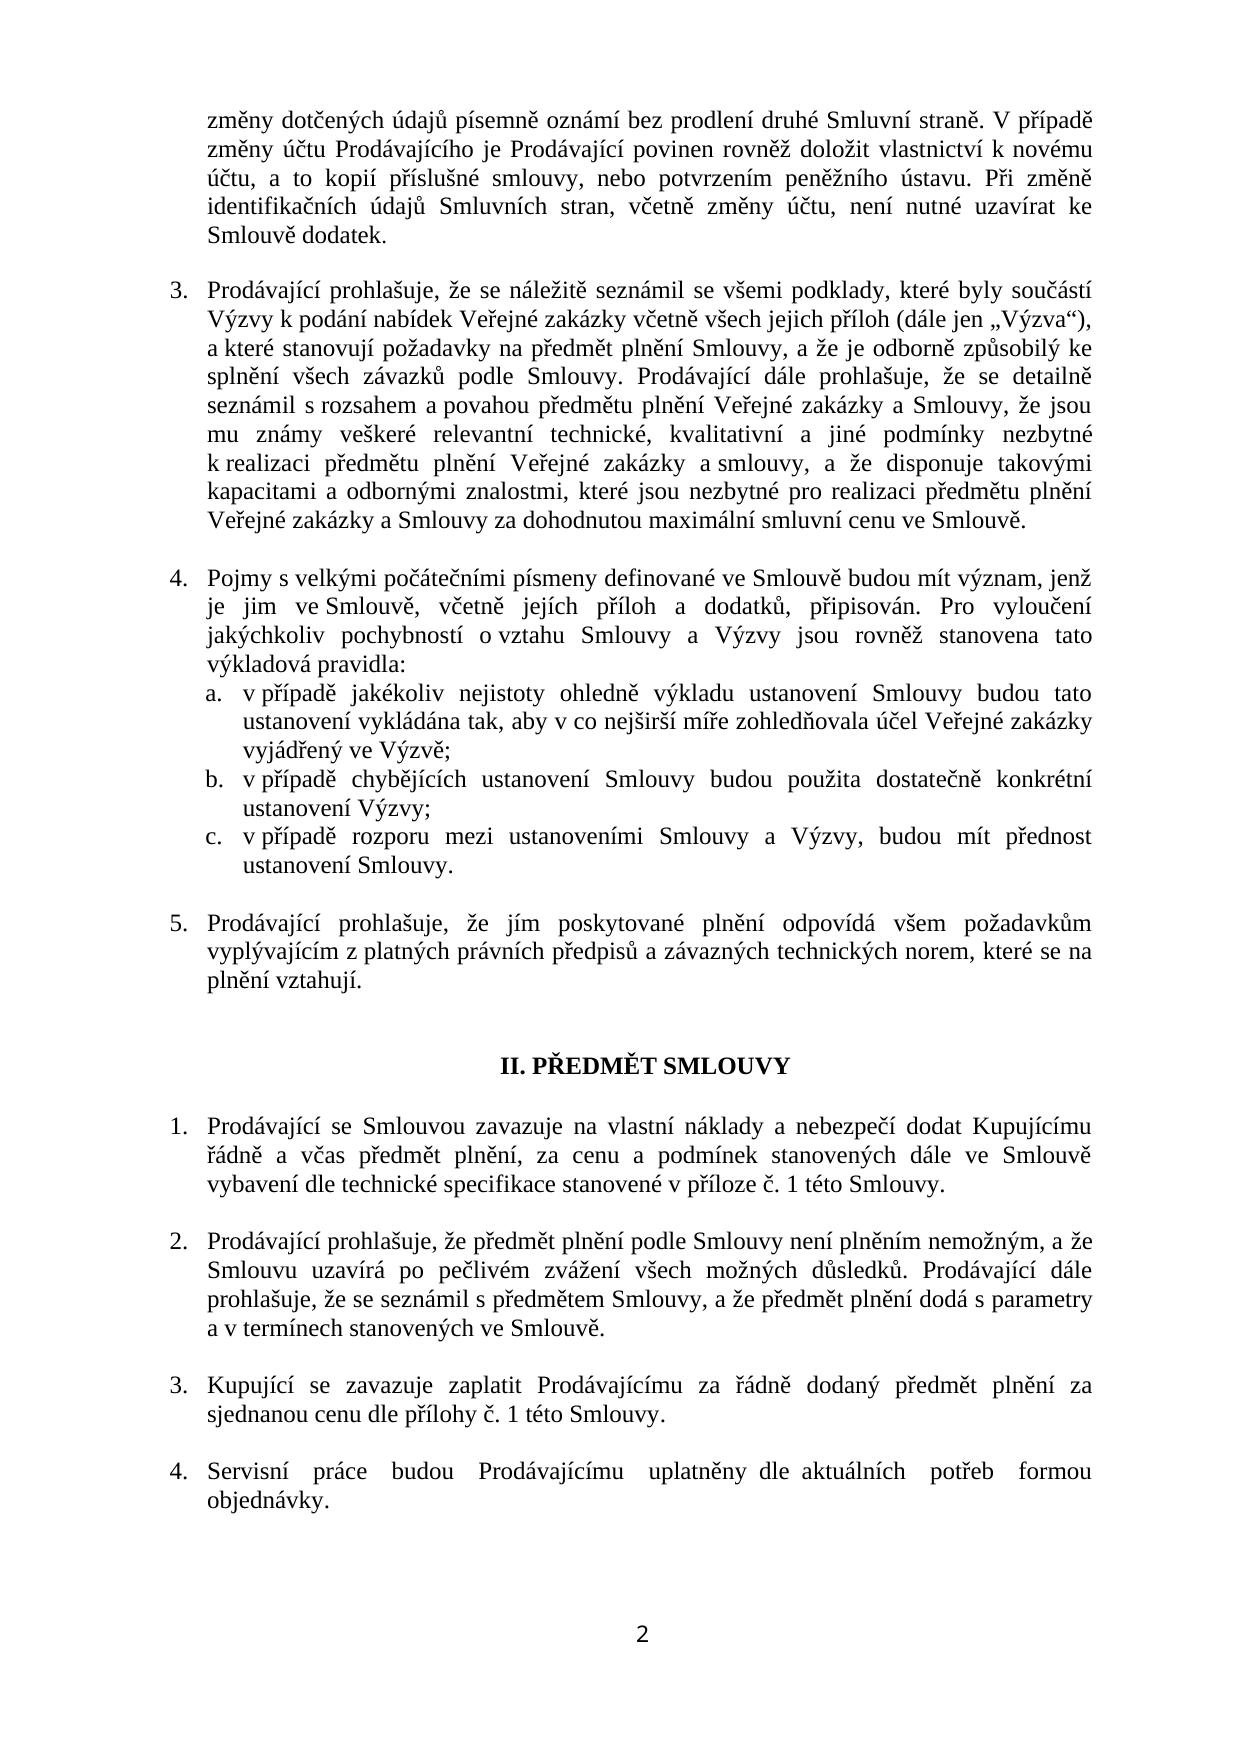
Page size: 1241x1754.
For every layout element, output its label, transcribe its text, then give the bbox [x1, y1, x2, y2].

list Prodávající prohlašuje, že se náležitě seznámil se všemi podklady, které byly součástí Výzvy k podání nabídek Veřejné zakázky včetně všech jejich příloh (dále jen „Výzva“), a které stanovují požadavky na předmět plnění Smlouvy, a že je odborně způsobilý ke splnění všech závazků podle Smlouvy. Prodávající dále prohlašuje, že se detailně seznámil s rozsahem a povahou předmětu plnění Veřejné zakázky a Smlouvy, že jsou mu známy veškeré relevantní technické, kvalitativní a jiné podmínky nezbytné k realizaci předmětu plnění Veřejné zakázky a smlouvy, a že disponuje takovými kapacitami a odbornými znalostmi, které jsou nezbytné pro realizaci předmětu plnění Veřejné zakázky a Smlouvy za dohodnutou maximální smluvní cenu ve Smlouvě. [169, 275, 1093, 534]
list Pojmy s velkými počátečními písmeny definované ve Smlouvě budou mít význam, jenž je jim ve Smlouvě, včetně jejích příloh a dodatků, připisován. Pro vyloučení jakýchkoliv pochybností o vztahu Smlouvy a Výzvy jsou rovněž stanovena tato výkladová pravidla: [169, 563, 1093, 678]
list Kupující se zavazuje zaplatit Prodávajícímu za řádně dodaný předmět plnění za sjednanou cenu dle přílohy č. 1 této Smlouvy. [169, 1370, 1093, 1428]
list v případě rozporu mezi ustanoveními Smlouvy a Výzvy, budou mít přednost ustanovení Smlouvy. [205, 821, 1093, 879]
list Prodávající prohlašuje, že jím poskytované plnění odpovídá všem požadavkům vyplývajícím z platných právních předpisů a závazných technických norem, které se na plnění vztahují. [169, 908, 1093, 994]
list Servisní práce budou Prodávajícímu uplatněny dle aktuálních potřeb formou objednávky. [169, 1456, 1093, 1514]
list Prodávající se Smlouvou zavazuje na vlastní náklady a nebezpečí dodat Kupujícímu řádně a včas předmět plnění, za cenu a podmínek stanovených dále ve Smlouvě vybavení dle technické specifikace stanovené v příloze č. 1 této Smlouvy. [169, 1111, 1093, 1198]
list Prodávající prohlašuje, že předmět plnění podle Smlouvy není plněním nemožným, a že Smlouvu uzavírá po pečlivém zvážení všech možných důsledků. Prodávající dále prohlašuje, že se seznámil s předmětem Smlouvy, a že předmět plnění dodá s parametry a v termínech stanovených ve Smlouvě. [169, 1226, 1093, 1341]
text II. PŘEDMĚT SMLOUVY [139, 1051, 1093, 1080]
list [169, 105, 1093, 249]
list v případě chybějících ustanovení Smlouvy budou použita dostatečně konkrétní ustanovení Výzvy; [205, 764, 1093, 821]
list v případě jakékoliv nejistoty ohledně výkladu ustanovení Smlouvy budou tato ustanovení vykládána tak, aby v co nejširší míře zohledňovala účel Veřejné zakázky vyjádřený ve Výzvě; [205, 678, 1093, 764]
